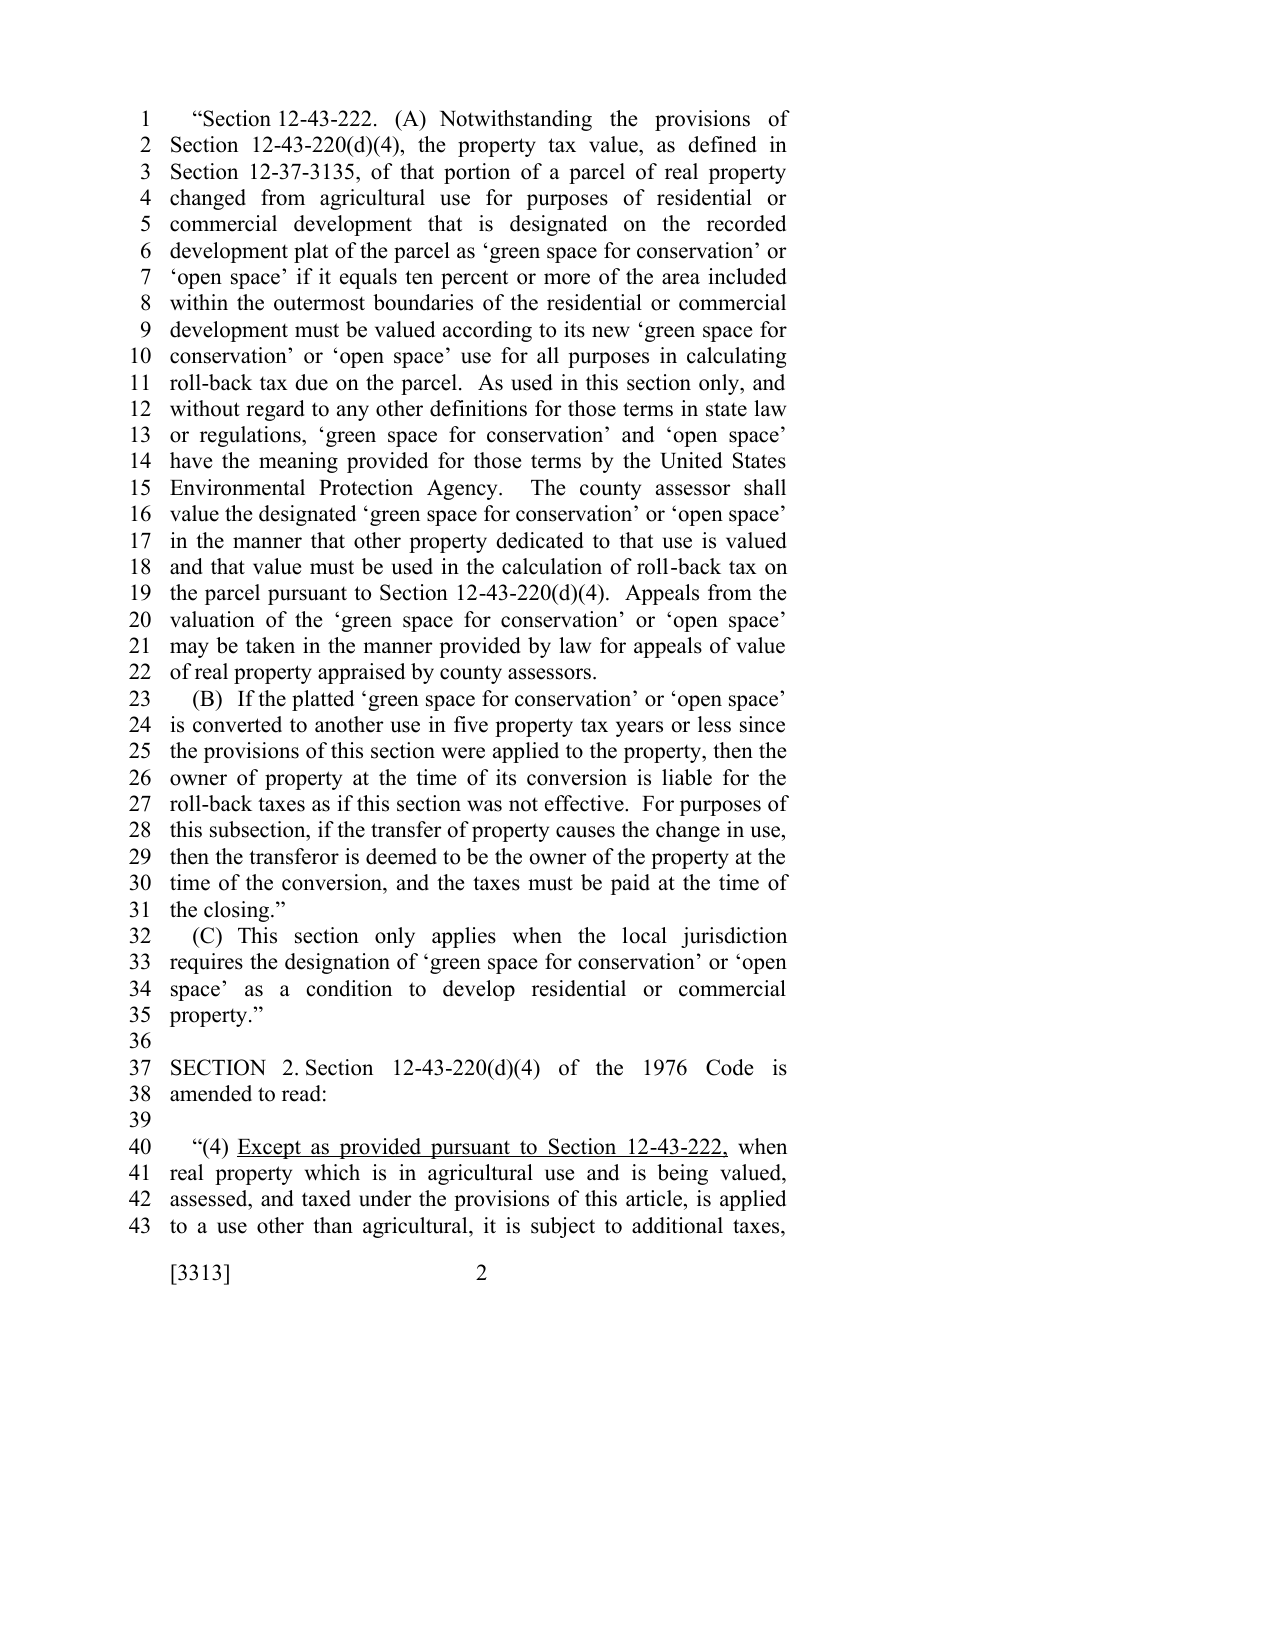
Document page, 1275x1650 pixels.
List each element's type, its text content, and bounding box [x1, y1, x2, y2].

text (B) If the platted ‘green space for conservation’ or ‘open space’ is converted to another use in five property tax years or less since the provisions of this section were applied to the property, then the owner of property at the time of its conversion is liable for the roll-back taxes as if this section was not effective. For purposes of this subsection, if the transfer of property causes the change in use, then the transferor is deemed to be the owner of the property at the time of the conversion, and the taxes must be paid at the time of the closing.” [169, 685, 787, 922]
text SECTION 2. Section 12-43-220(d)(4) of the 1976 Code is amended to read: [169, 1054, 787, 1106]
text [169, 1133, 787, 1238]
text “Section 12-43-222. (A) Notwithstanding the provisions of Section 12-43-220(d)(4), the property tax value, as defined in Section 12-37-3135, of that portion of a parcel of real property changed from agricultural use for purposes of residential or commercial development that is designated on the recorded development plat of the parcel as ‘green space for conservation’ or ‘open space’ if it equals ten percent or more of the area included within the outermost boundaries of the residential or commercial development must be valued according to its new ‘green space for conservation’ or ‘open space’ use for all purposes in calculating roll-back tax due on the parcel. As used in this section only, and without regard to any other definitions for those terms in state law or regulations, ‘green space for conservation’ and ‘open space’ have the meaning provided for those terms by the United States Environmental Protection Agency. The county assessor shall value the designated ‘green space for conservation’ or ‘open space’ in the manner that other property dedicated to that use is valued and that value must be used in the calculation of roll-back tax on the parcel pursuant to Section 12-43-220(d)(4). Appeals from the valuation of the ‘green space for conservation’ or ‘open space’ may be taken in the manner provided by law for appeals of value of real property appraised by county assessors. [169, 105, 787, 685]
text (C) This section only applies when the local jurisdiction requires the designation of ‘green space for conservation’ or ‘open space’ as a condition to develop residential or commercial property.” [169, 922, 787, 1027]
